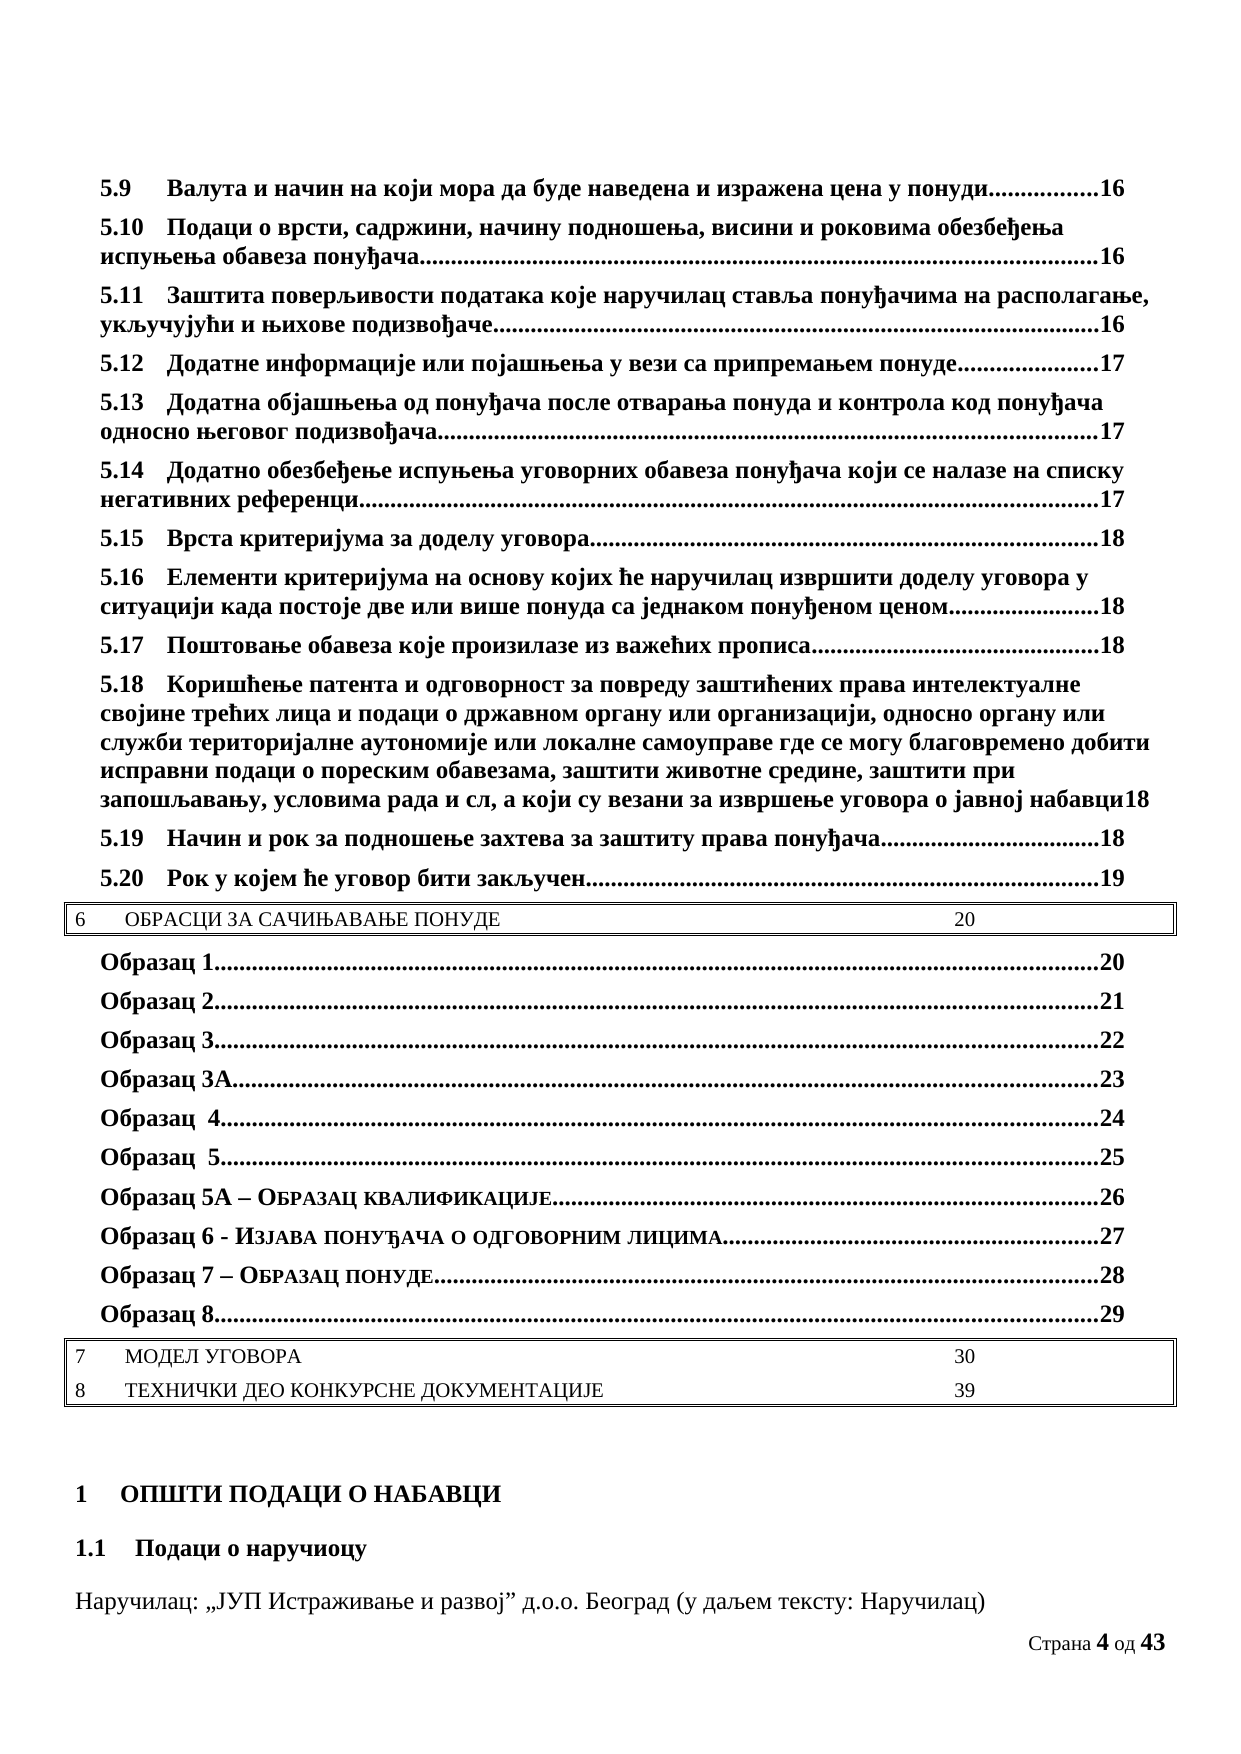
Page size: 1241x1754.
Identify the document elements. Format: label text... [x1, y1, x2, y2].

text Наручилац: „ЈУП Истраживање и развој” д.о.о. Београд (у даљем тексту: Наручилац) [75, 1586, 1165, 1614]
